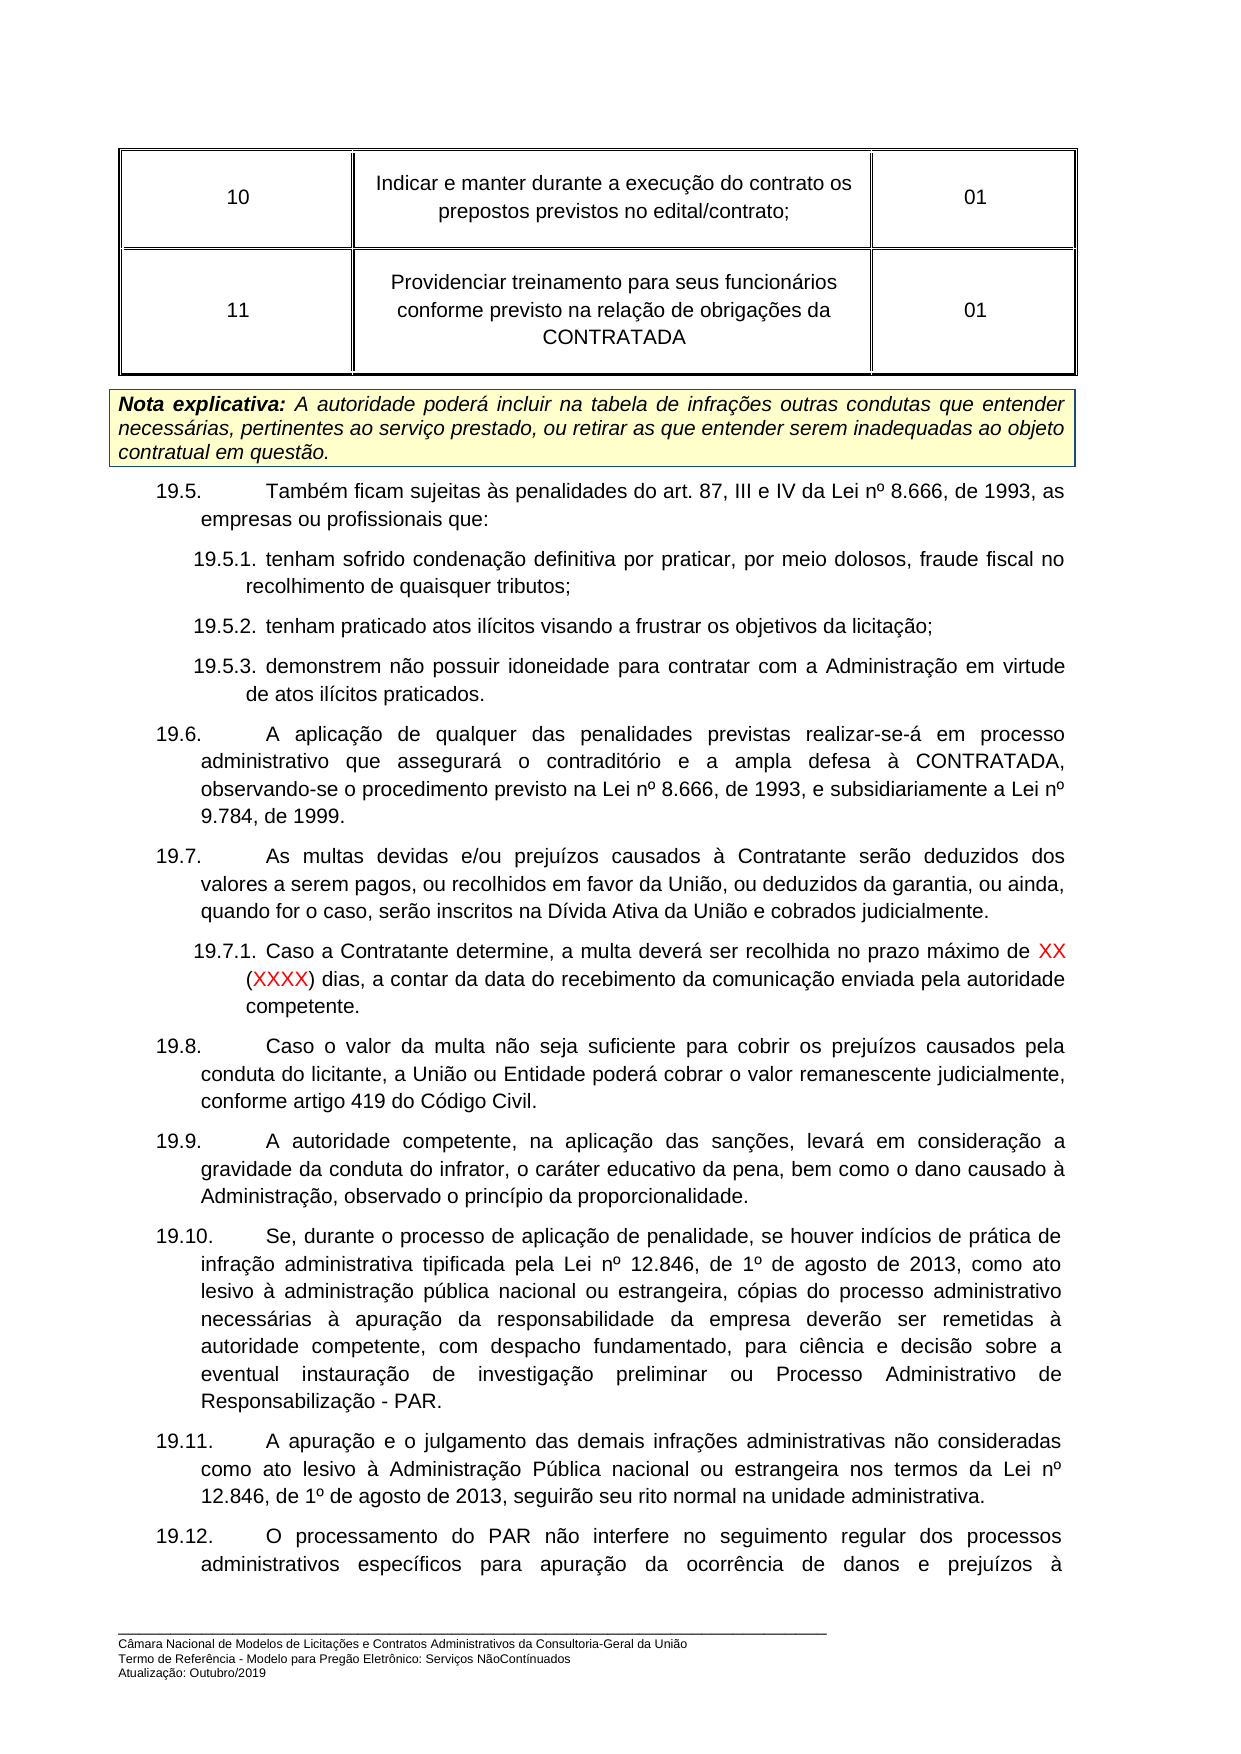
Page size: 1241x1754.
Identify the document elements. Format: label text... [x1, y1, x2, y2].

table_cell Indicar e manter durante a execução do contrato os prepostos previstos no edital/contrato; [353, 151, 872, 247]
list tenham praticado atos ilícitos visando a frustrar os objetivos da licitação; [193, 614, 1066, 638]
text Nota explicativa: A autoridade poderá incluir na tabela de infrações outras condutas que entender necessárias, pertinentes ao serviço prestado, ou retirar as que entender serem inadequadas ao objeto contratual em questão. [110, 390, 1074, 466]
table_cell 01 [872, 247, 1076, 373]
list A autoridade competente, na aplicação das sanções, levará em consideração a gravidade da conduta do infrator, o caráter educativo da pena, bem como o dano causado à Administração, observado o princípio da proporcionalidade. [156, 1129, 1066, 1208]
list Caso a Contratante determine, a multa deverá ser recolhida no prazo máximo de XX (XXXX) dias, a contar da data do recebimento da comunicação enviada pela autoridade competente. [193, 939, 1066, 1018]
table_cell Providenciar treinamento para seus funcionários conforme previsto na relação de obrigações da CONTRATADA [353, 250, 872, 373]
table_cell 10 [120, 149, 353, 247]
list Caso o valor da multa não seja suficiente para cobrir os prejuízos causados pela conduta do licitante, a União ou Entidade poderá cobrar o valor remanescente judicialmente, conforme artigo 419 do Código Civil. [156, 1034, 1066, 1113]
table_cell 01 [872, 151, 1074, 247]
table_cell 11 [120, 247, 353, 373]
list A aplicação de qualquer das penalidades previstas realizar-se-á em processo administrativo que assegurará o contraditório e a ampla defesa à CONTRATADA, observando-se o procedimento previsto na Lei nº 8.666, de 1993, e subsidiariamente a Lei nº 9.784, de 1999. [156, 722, 1066, 828]
list As multas devidas e/ou prejuízos causados à Contratante serão deduzidos dos valores a serem pagos, ou recolhidos em favor da União, ou deduzidos da garantia, ou ainda, quando for o caso, serão inscritos na Dívida Ativa da União e cobrados judicialmente. [156, 844, 1066, 923]
list Também ficam sujeitas às penalidades do art. 87, III e IV da Lei nº 8.666, de 1993, as empresas ou profissionais que: [156, 479, 1066, 531]
list A apuração e o julgamento das demais infrações administrativas não consideradas como ato lesivo à Administração Pública nacional ou estrangeira nos termos da Lei nº 12.846, de 1º de agosto de 2013, seguirão seu rito normal na unidade administrativa. [156, 1429, 1063, 1508]
list tenham sofrido condenação definitiva por praticar, por meio dolosos, fraude fiscal no recolhimento de quaisquer tributos; [193, 547, 1066, 598]
list Se, durante o processo de aplicação de penalidade, se houver indícios de prática de infração administrativa tipificada pela Lei nº 12.846, de 1º de agosto de 2013, como ato lesivo à administração pública nacional ou estrangeira, cópias do processo administrativo necessárias à apuração da responsabilidade da empresa deverão ser remetidas à autoridade competente, com despacho fundamentado, para ciência e decisão sobre a eventual instauração de investigação preliminar ou Processo Administrativo de Responsabilização - PAR. [156, 1224, 1063, 1413]
list demonstrem não possuir idoneidade para contratar com a Administração em virtude de atos ilícitos praticados. [193, 654, 1066, 706]
